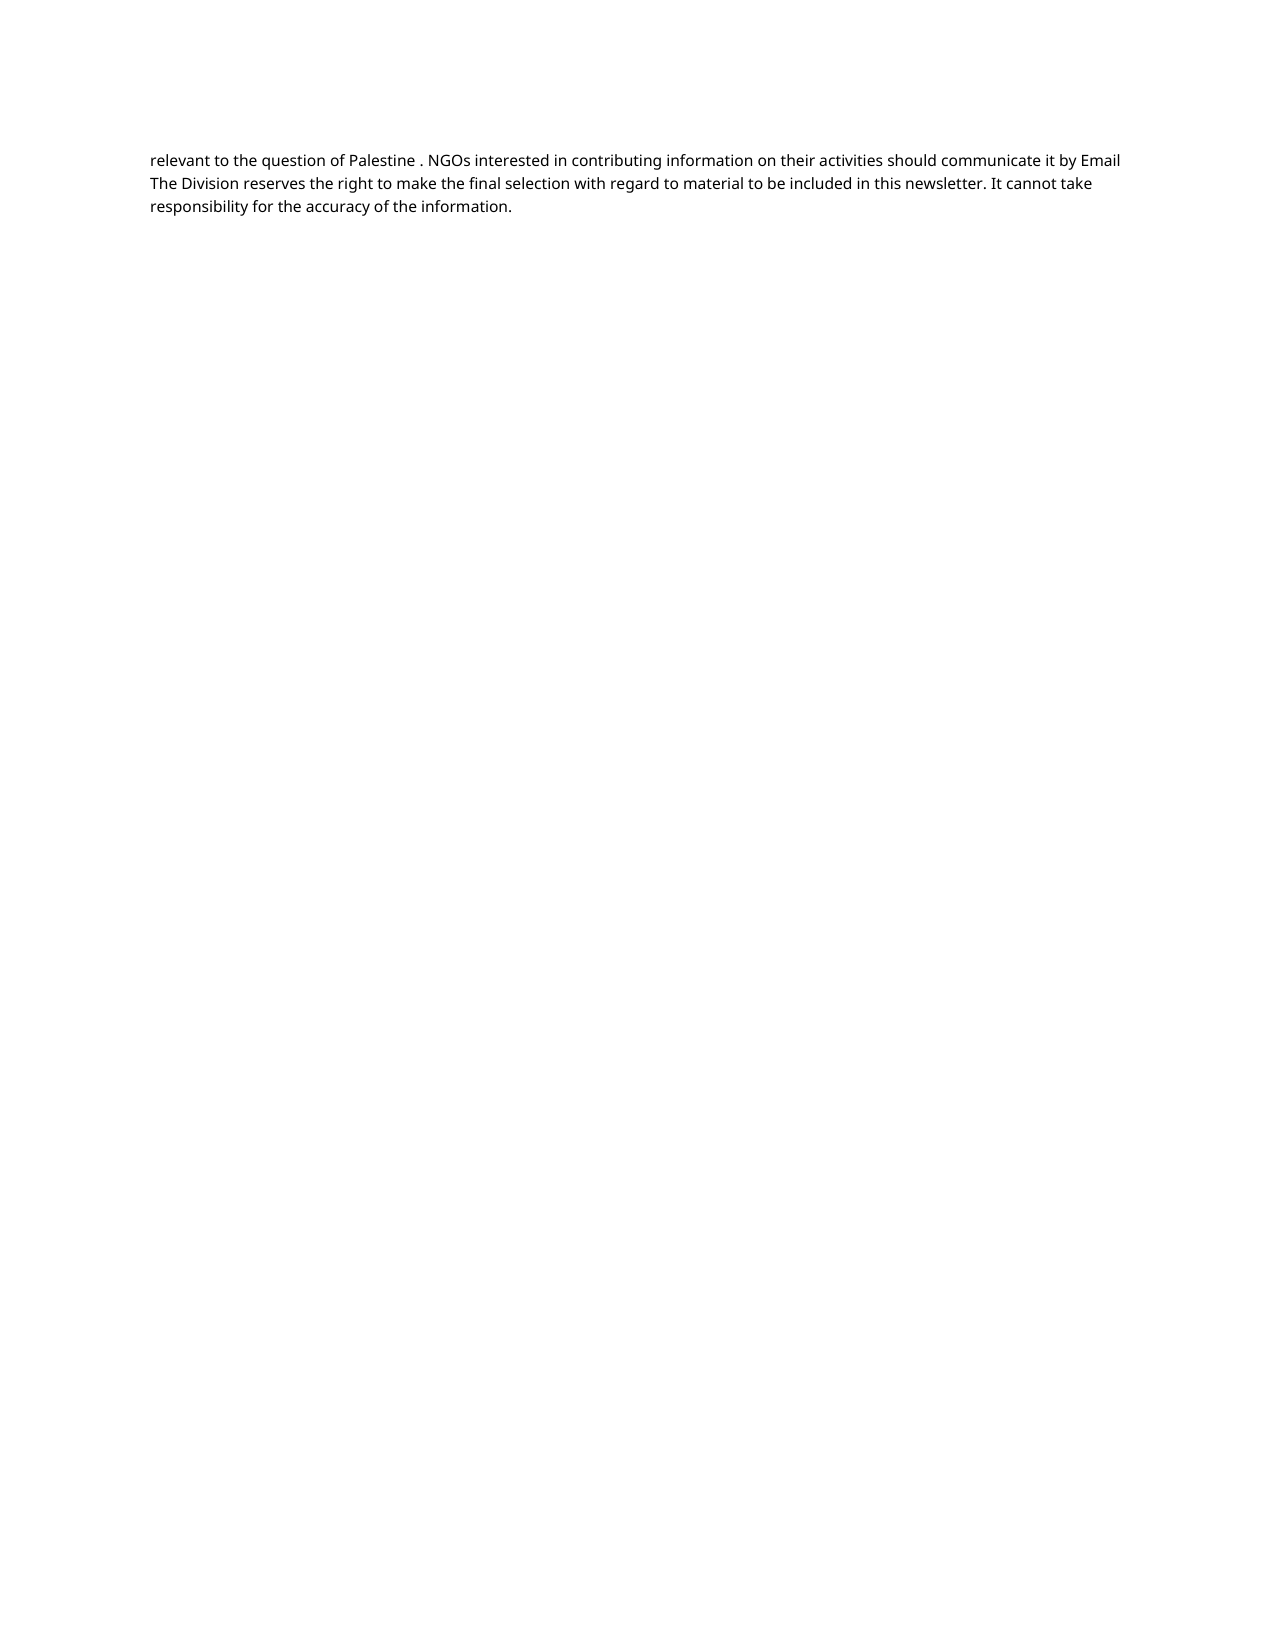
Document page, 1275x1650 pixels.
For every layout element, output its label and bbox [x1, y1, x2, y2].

text [150, 150, 1125, 217]
